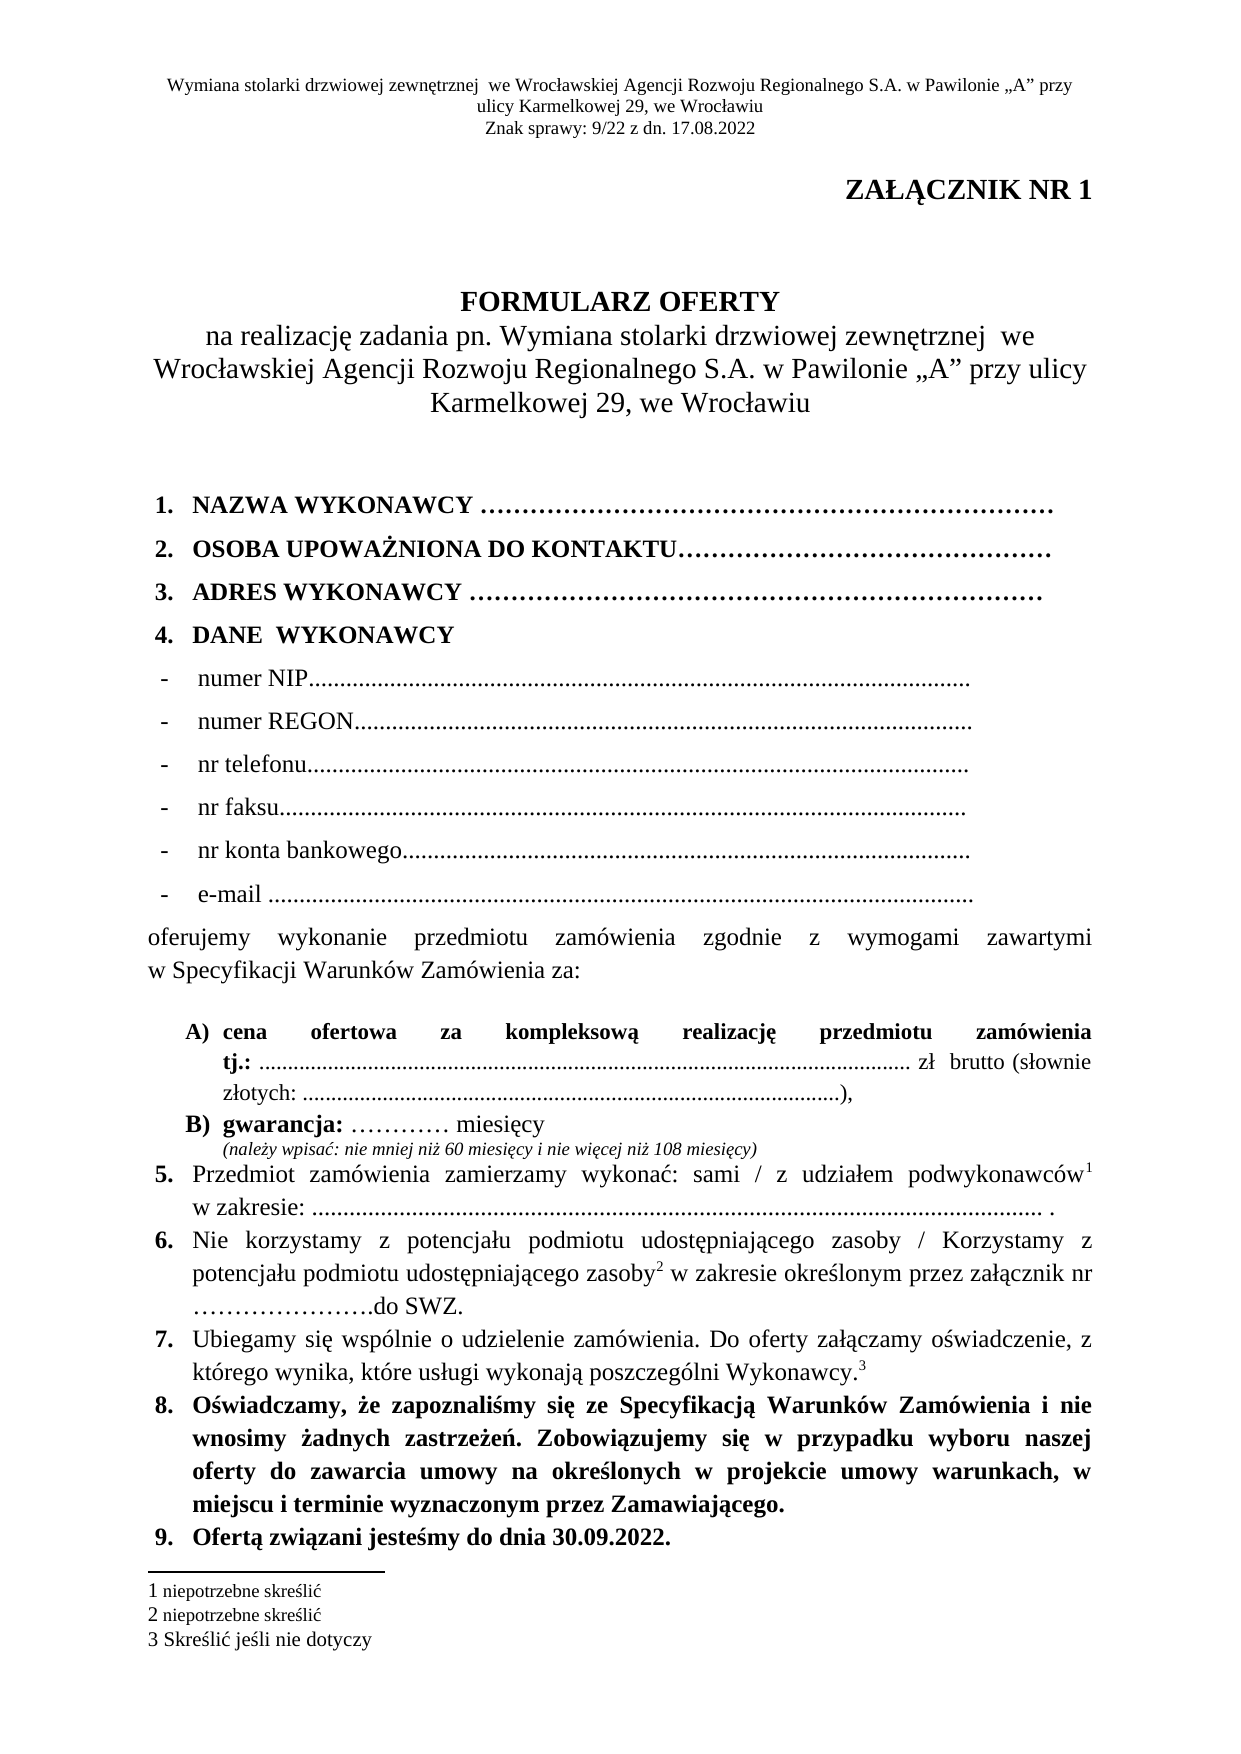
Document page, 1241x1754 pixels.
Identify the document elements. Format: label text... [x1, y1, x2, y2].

list Ofertą związani jesteśmy do dnia 30.09.2022. [154, 1522, 1093, 1551]
text na realizację zadania pn. Wymiana stolarki drzwiowej zewnętrznej we Wrocławskiej Agencji Rozwoju Regionalnego S.A. w Pawilonie „A” przy ulicy Karmelkowej 29, we Wrocławiu [148, 318, 1093, 419]
list cena ofertowa za kompleksową realizację przedmiotu zamówienia tj.: .................................................................................................................. zł brutto (słownie złotych: ..............................................................................................), [185, 1018, 1093, 1105]
text FORMULARZ OFERTY [148, 284, 1093, 318]
list OSOBA UPOWAŻNIONA DO KONTAKTU……………………………………… [154, 534, 1093, 562]
list DANE WYKONAWCY [154, 620, 1093, 649]
list nr telefonu.......................................................................................................... [160, 749, 1093, 778]
text (należy wpisać: nie mniej niż 60 miesięcy i nie więcej niż 108 miesięcy) [185, 1137, 1093, 1159]
text oferujemy wykonanie przedmiotu zamówienia zgodnie z wymogami zawartymi w Specyfikacji Warunków Zamówienia za: [148, 922, 1093, 984]
list numer NIP.......................................................................................................... [160, 663, 1093, 692]
list gwarancja: ………… miesięcy [185, 1109, 1093, 1137]
list Ubiegamy się wspólnie o udzielenie zamówienia. Do oferty załączamy oświadczenie, z którego wynika, które usługi wykonają poszczególni Wykonawcy. [154, 1324, 1093, 1386]
list NAZWA WYKONAWCY …………………………………………………………… [154, 491, 1093, 519]
list Oświadczamy, że zapoznaliśmy się ze Specyfikacją Warunków Zamówienia i nie wnosimy żadnych zastrzeżeń. Zobowiązujemy się w przypadku wyboru naszej oferty do zawarcia umowy na określonych w projekcie umowy warunkach, w miejscu i terminie wyznaczonym przez Zamawiającego. [154, 1390, 1093, 1518]
text ZAŁĄCZNIK NR 1 [148, 172, 1093, 206]
list nr konta bankowego........................................................................................... [160, 836, 1093, 864]
list Nie korzystamy z potencjału podmiotu udostępniającego zasoby / Korzystamy z potencjału podmiotu udostępniającego zasoby w zakresie określonym przez załącznik nr ………………….do SWZ. [154, 1225, 1093, 1320]
list e-mail ................................................................................................................. [160, 879, 1093, 907]
list Przedmiot zamówienia zamierzamy wykonać: sami / z udziałem podwykonawców w zakresie: ..................................................................................................................... . [154, 1159, 1093, 1221]
list numer REGON................................................................................................... [160, 706, 1093, 735]
list nr faksu.............................................................................................................. [160, 792, 1093, 821]
list ADRES WYKONAWCY …………………………………………………………… [154, 577, 1093, 606]
